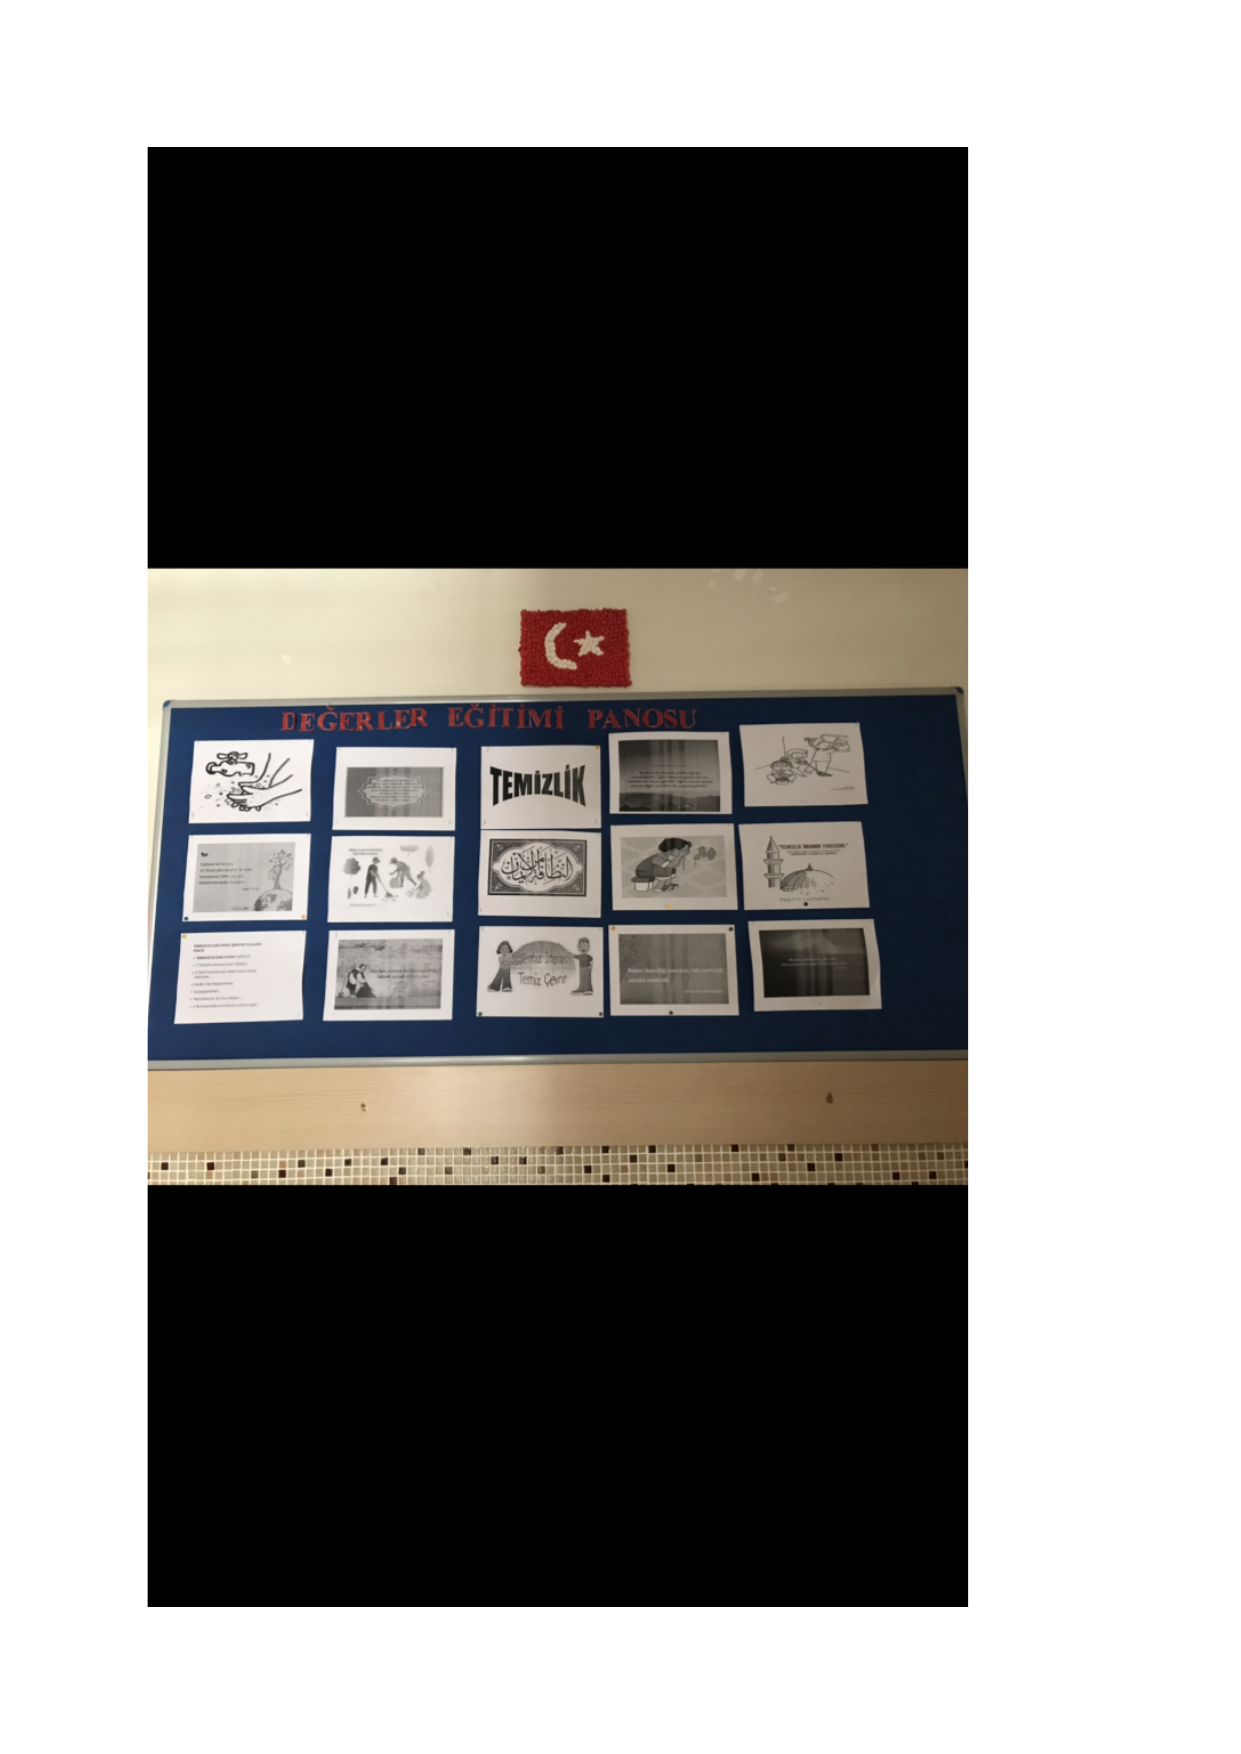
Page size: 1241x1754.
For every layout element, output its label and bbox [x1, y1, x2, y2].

picture [147, 147, 969, 1607]
